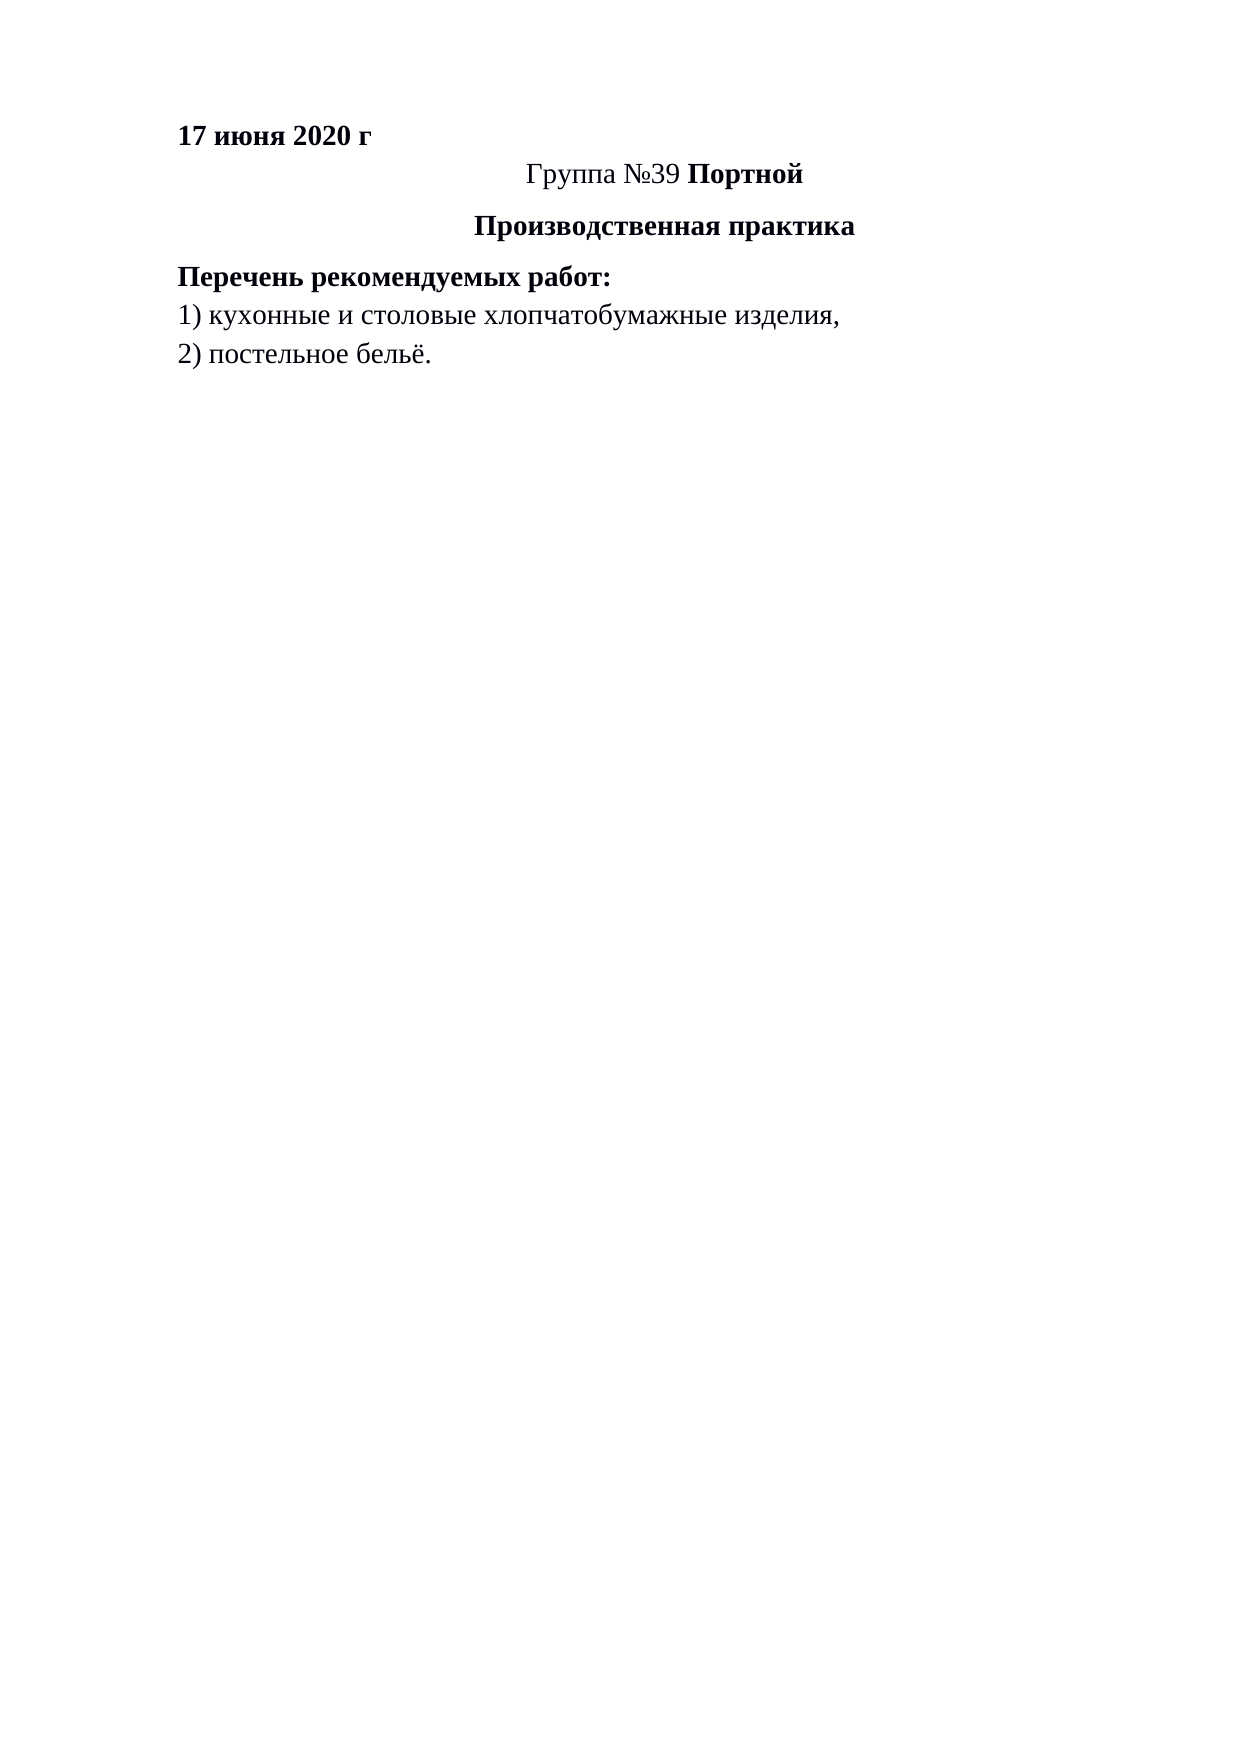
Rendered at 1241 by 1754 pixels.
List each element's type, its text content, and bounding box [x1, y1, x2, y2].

text 17 июня 2020 г [177, 118, 1152, 152]
text Группа №39 Портной [177, 157, 1152, 190]
text 1) кухонные и столовые хлопчатобумажные изделия, [177, 297, 1152, 331]
text Производственная практика [177, 208, 1152, 241]
text 2) постельное бельё. [177, 336, 1152, 369]
text Перечень рекомендуемых работ: [177, 259, 1152, 292]
